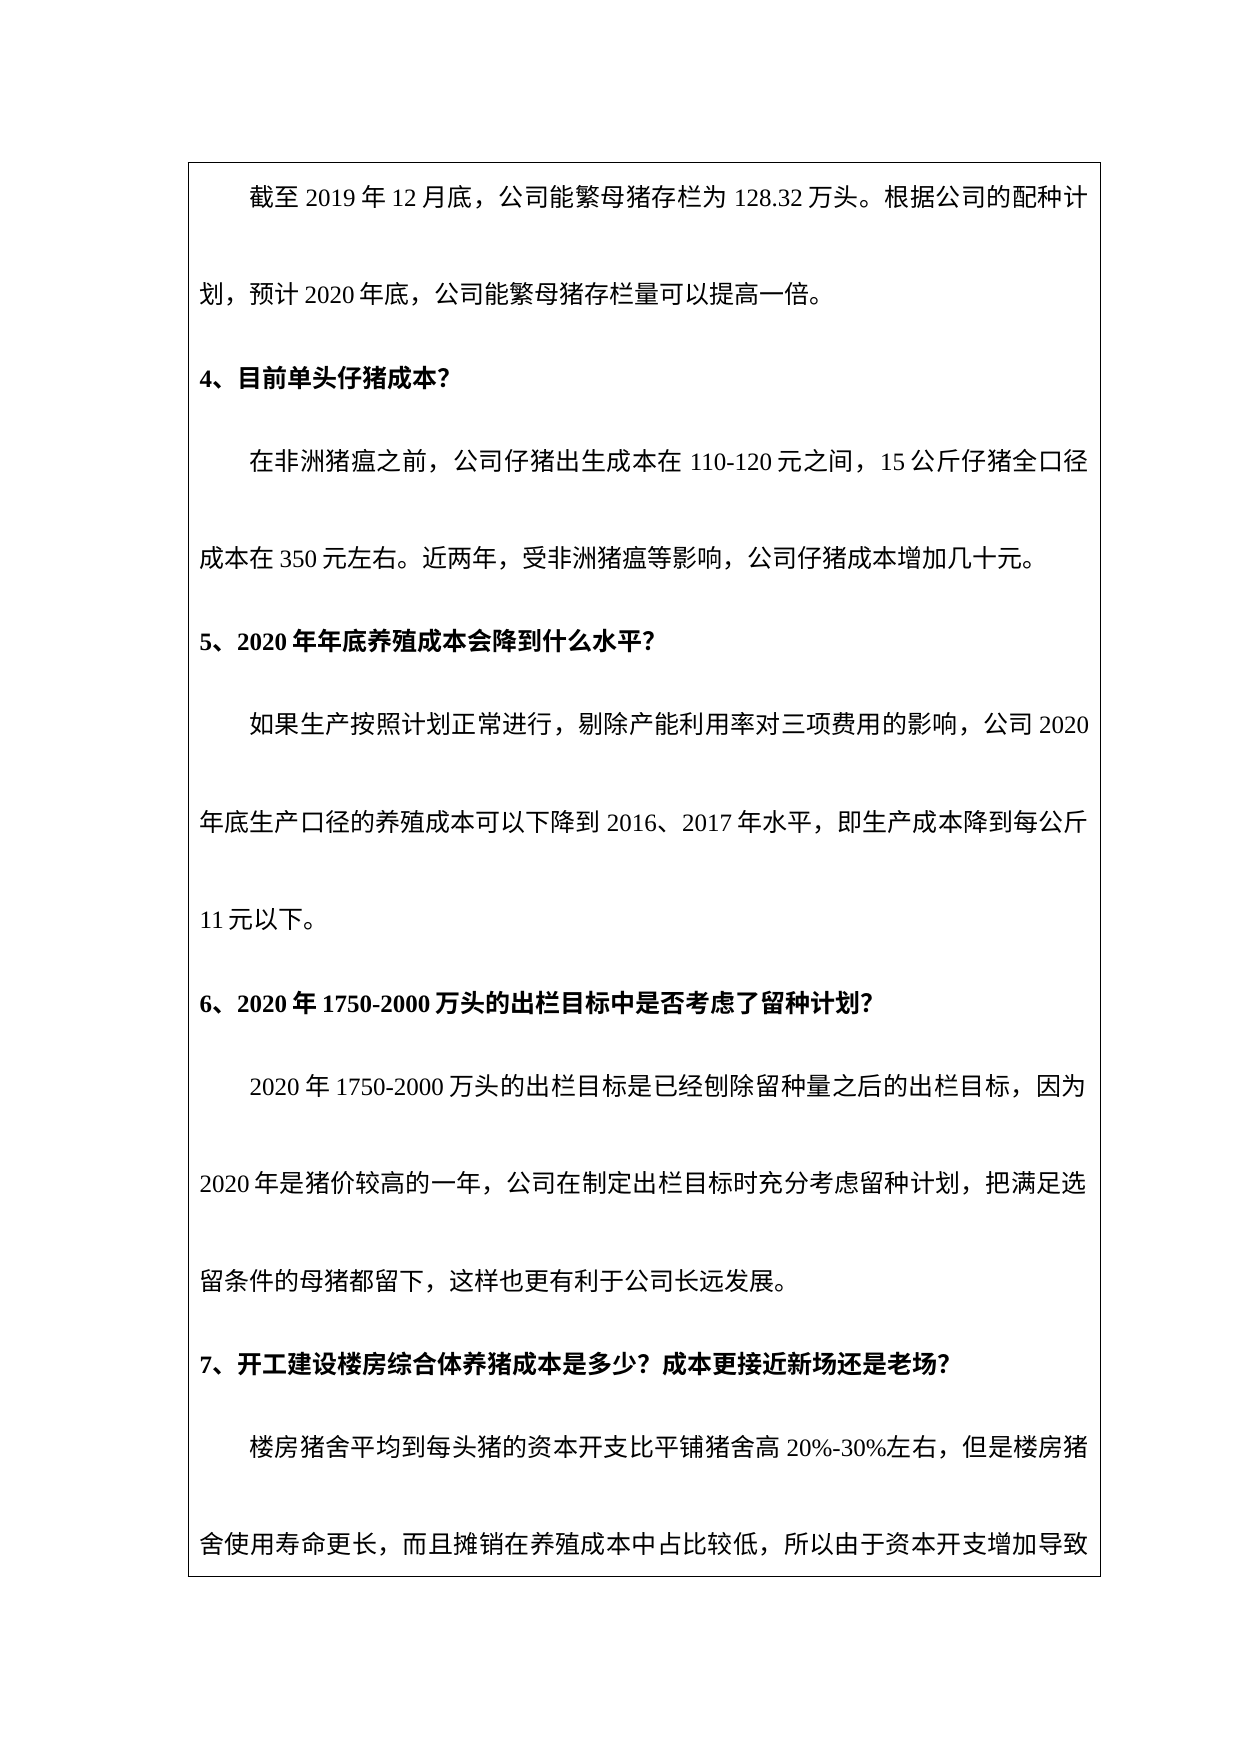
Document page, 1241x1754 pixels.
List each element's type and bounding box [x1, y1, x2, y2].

table_cell [189, 163, 1100, 1576]
